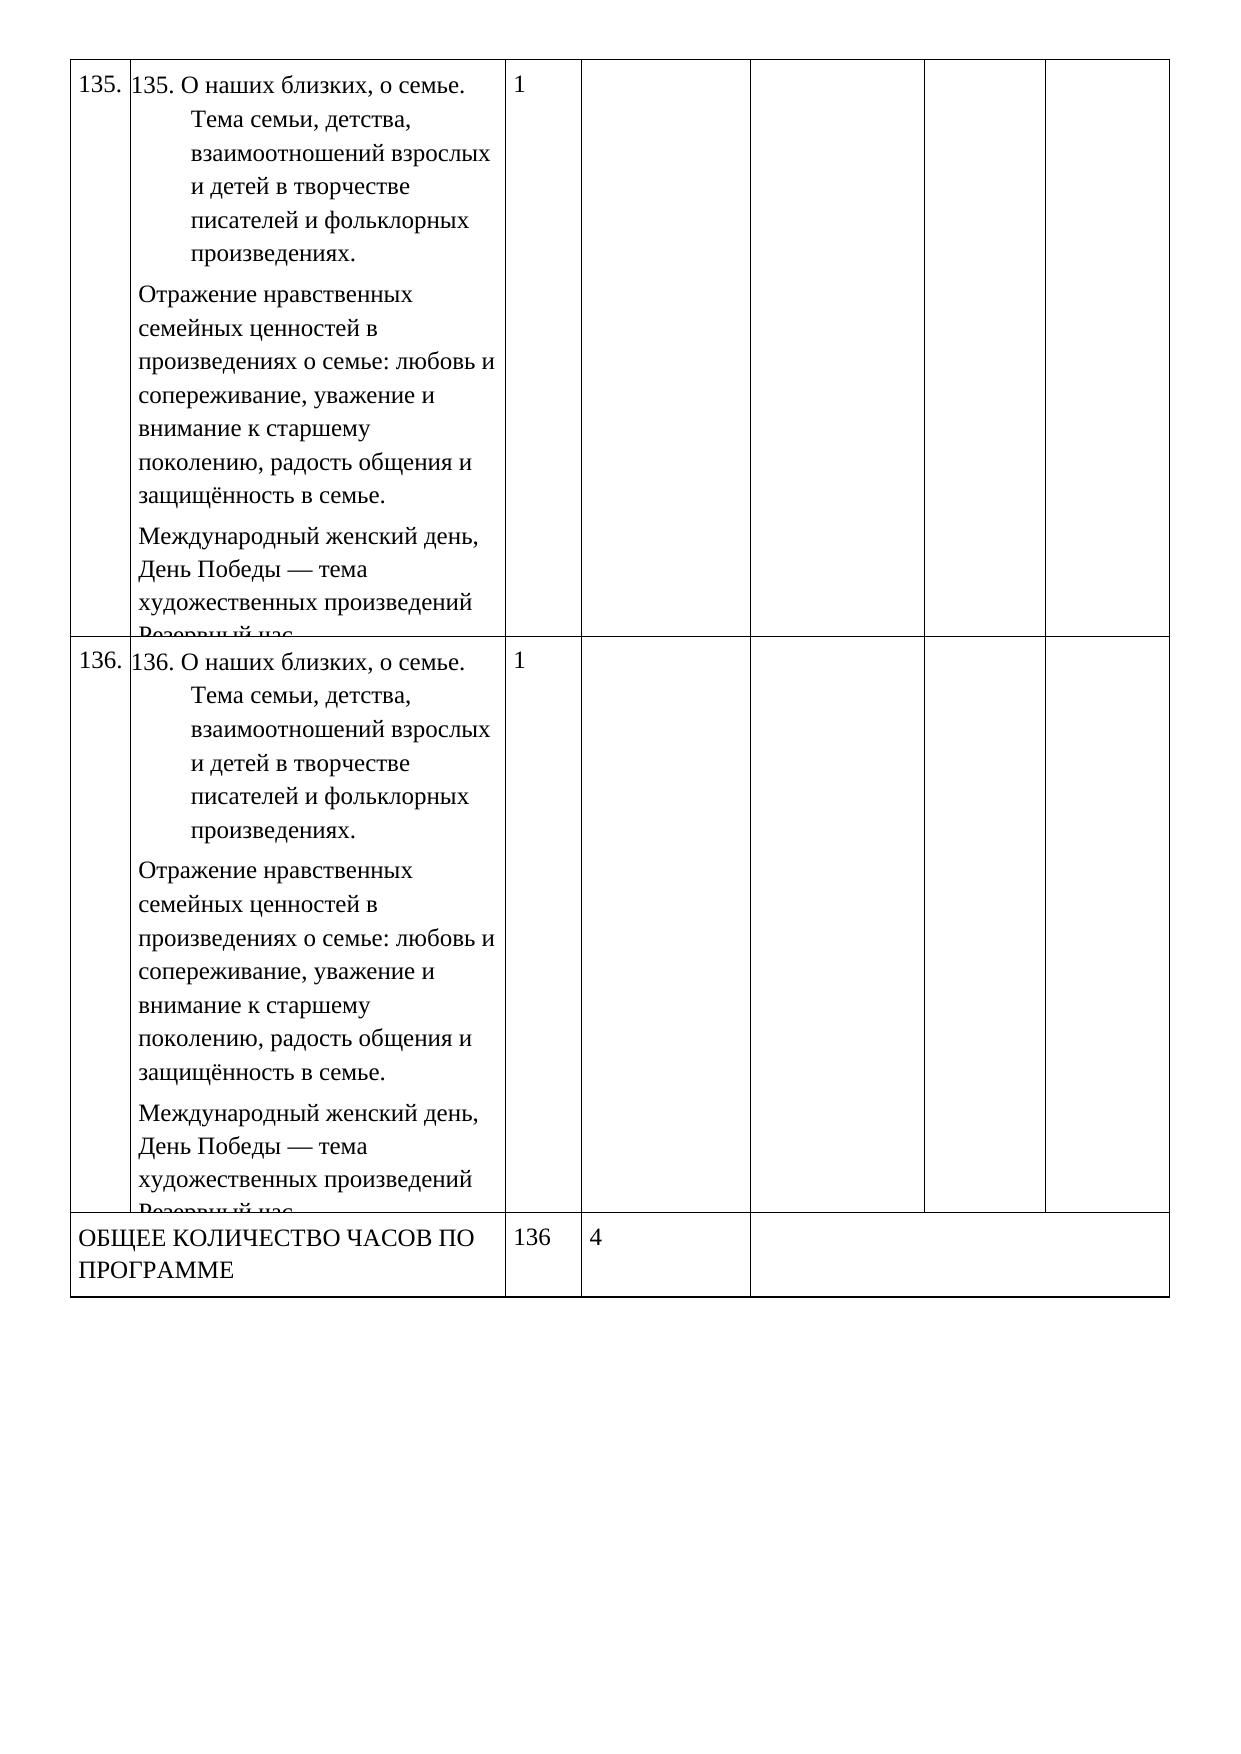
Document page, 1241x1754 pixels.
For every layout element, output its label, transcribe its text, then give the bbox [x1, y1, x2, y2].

table_cell ОБЩЕЕ КОЛИЧЕСТВО ЧАСОВ ПО ПРОГРАММЕ [71, 1213, 505, 1296]
table_header [925, 60, 1045, 636]
table_header 135. [71, 60, 130, 636]
table_cell 136 [506, 1213, 581, 1296]
table_header [751, 60, 924, 636]
table_cell [582, 637, 750, 1212]
table_cell [751, 637, 924, 1212]
table_cell [1046, 637, 1169, 1212]
table_cell [751, 1213, 1169, 1296]
table_header [582, 60, 750, 636]
table_header 1 [506, 60, 581, 636]
table_header 135. О наших близких, о семье. Тема семьи, детства, взаимоотношений взрослых и детей в творчестве писателей и фольклорных произведениях. Отражение нравственных семейных ценностей в произведениях о семье: любовь и сопереживание, уважение и внимание к старшему поколению, радость общения и защищённость в семье. Международный женский день, День Победы — тема художественных произведений Резервный час [131, 60, 505, 636]
table_cell 4 [582, 1213, 750, 1296]
table_cell 136. [71, 637, 130, 1212]
table_cell 136. О наших близких, о семье. Тема семьи, детства, взаимоотношений взрослых и детей в творчестве писателей и фольклорных произведениях. Отражение нравственных семейных ценностей в произведениях о семье: любовь и сопереживание, уважение и внимание к старшему поколению, радость общения и защищённость в семье. Международный женский день, День Победы — тема художественных произведений Резервный час [131, 637, 505, 1212]
table_cell 1 [506, 637, 581, 1212]
table_header [1046, 60, 1169, 636]
table_cell [925, 637, 1045, 1212]
